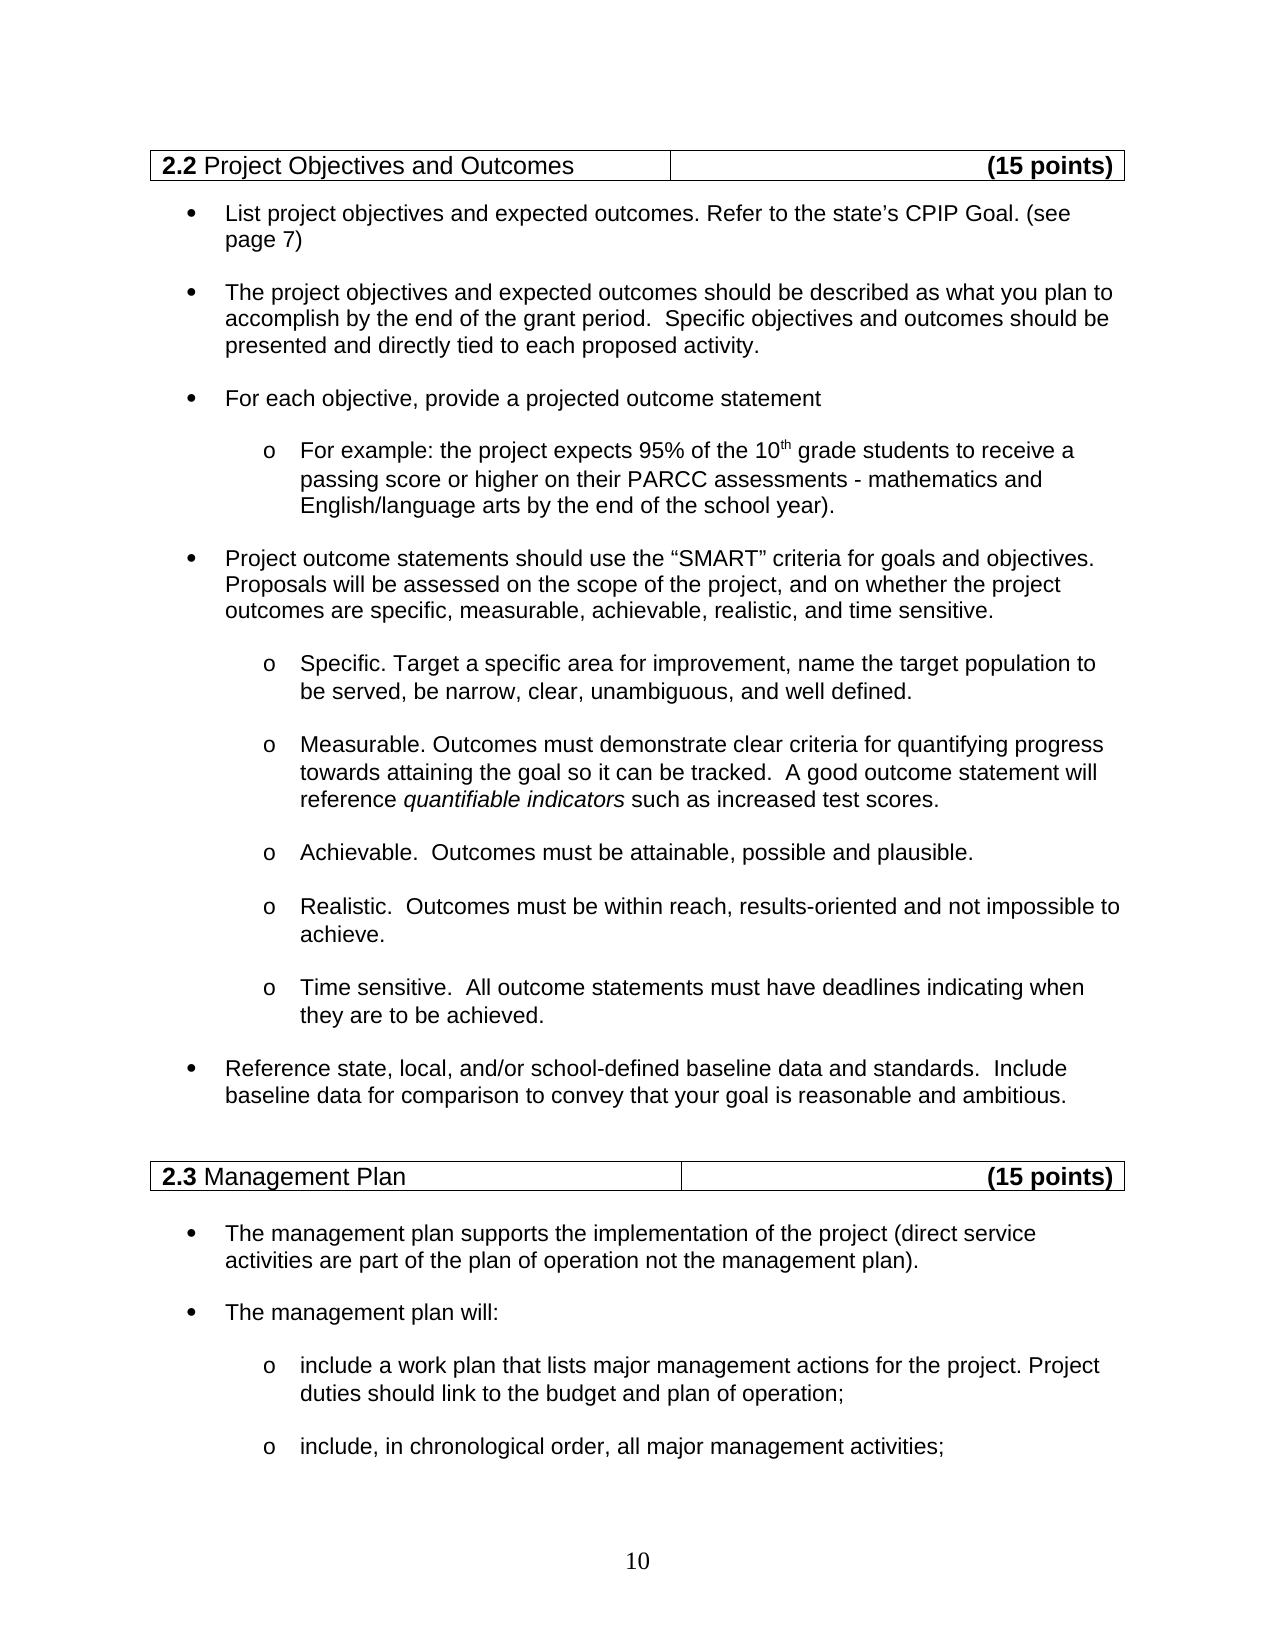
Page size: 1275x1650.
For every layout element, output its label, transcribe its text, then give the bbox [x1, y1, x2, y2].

list For example: the project expects 95% of the 10th grade students to receive a passing score or higher on their PARCC assessments - mathematics and English/language arts by the end of the school year). [262, 437, 1125, 518]
list The management plan supports the implementation of the project (direct service activities are part of the plan of operation not the management plan). [187, 1220, 1125, 1273]
list include a work plan that lists major management actions for the project. Project duties should link to the budget and plan of operation; [262, 1352, 1125, 1407]
list Project outcome statements should use the “SMART” criteria for goals and objectives. Proposals will be assessed on the scope of the project, and on whether the project outcomes are specific, measurable, achievable, realistic, and time sensitive. [187, 544, 1125, 624]
list Specific. Target a specific area for improvement, name the target population to be served, be narrow, clear, unambiguous, and well defined. [262, 650, 1125, 705]
list Measurable. Outcomes must demonstrate clear criteria for quantifying progress towards attaining the goal so it can be tracked. A good outcome statement will reference quantifiable indicators such as increased test scores. [262, 731, 1125, 812]
table_header (15 points) [682, 1162, 1124, 1190]
list Reference state, local, and/or school-defined baseline data and standards. Include baseline data for comparison to convey that your goal is reasonable and ambitious. [187, 1055, 1125, 1108]
list The project objectives and expected outcomes should be described as what you plan to accomplish by the end of the grant period. Specific objectives and outcomes should be presented and directly tied to each proposed activity. [187, 279, 1125, 358]
list For each objective, provide a projected outcome statement [187, 384, 1125, 411]
list Time sensitive. All outcome statements must have deadlines indicating when they are to be achieved. [262, 974, 1125, 1029]
list List project objectives and expected outcomes. Refer to the state’s CPIP Goal. (see page 7) [187, 200, 1125, 253]
table_header 2.3 Management Plan [151, 1162, 681, 1190]
table_header 2.2 Project Objectives and Outcomes [151, 151, 670, 180]
list include, in chronological order, all major management activities; [262, 1433, 1125, 1461]
list Realistic. Outcomes must be within reach, results-oriented and not impossible to achieve. [262, 893, 1125, 948]
table_header (15 points) [671, 151, 1124, 180]
list Achievable. Outcomes must be attainable, possible and plausible. [262, 838, 1125, 867]
list The management plan will: [187, 1299, 1125, 1326]
